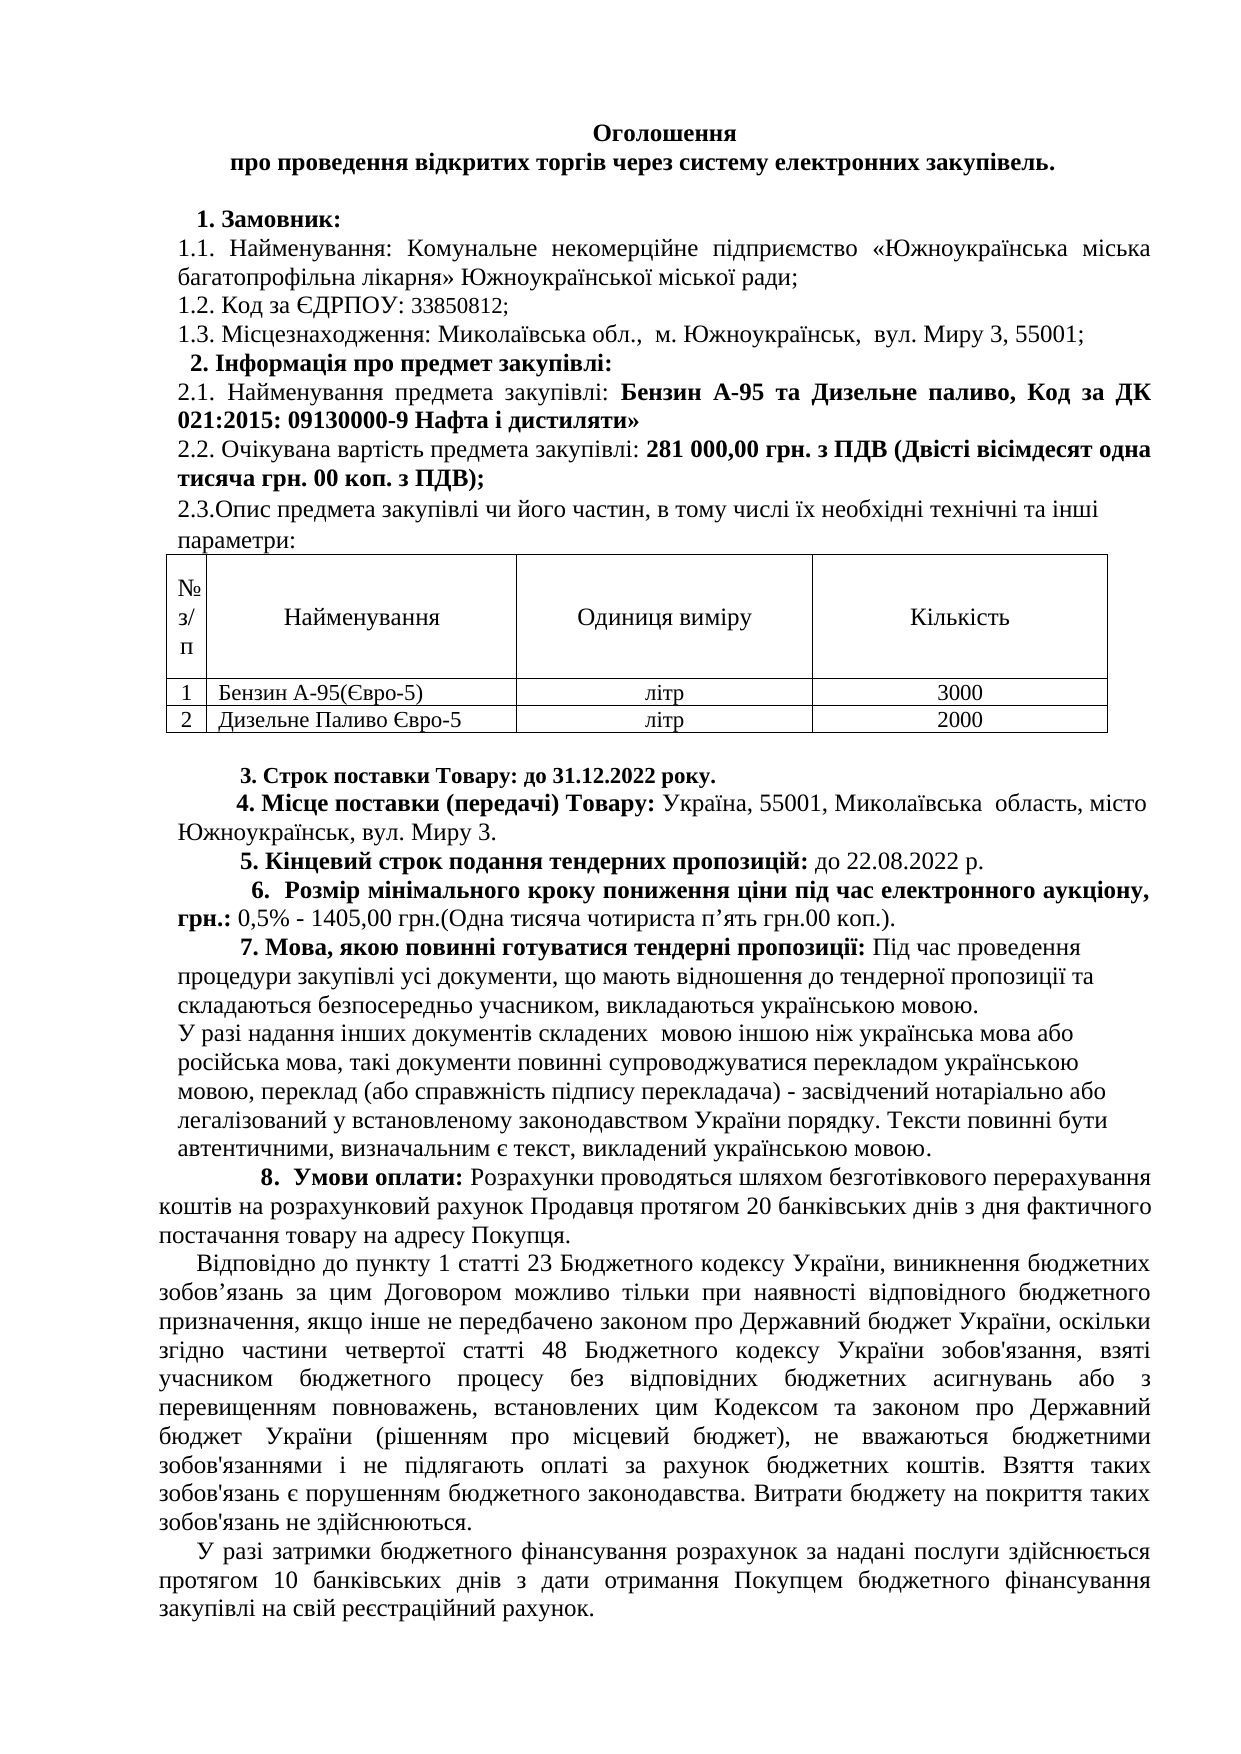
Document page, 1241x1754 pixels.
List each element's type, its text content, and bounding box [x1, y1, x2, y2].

table_cell літр [517, 706, 812, 732]
text 1.1. Найменування: Комунальне некомерційне підприємство «Южноукраїнська міська багатопрофільна лікарня» Южноукраїнської міської ради; [177, 233, 1152, 291]
text 2.3.Опис предмета закупівлі чи його частин, в тому числі їх необхідні технічні та інші параметри: [177, 492, 1152, 554]
table_cell Дизельне Паливо Євро-5 [207, 706, 516, 732]
text Відповідно до пункту 1 статті 23 Бюджетного кодексу України, виникнення бюджетних зобов’язань за цим Договором можливо тільки при наявності відповідного бюджетного призначення, якщо інше не передбачено законом про Державний бюджет України, оскільки згідно частини четвертої статті 48 Бюджетного кодексу України зобов'язання, взяті учасником бюджетного процесу без відповідних бюджетних асигнувань або з перевищенням повноважень, встановлених цим Кодексом та законом про Державний бюджет України (рішенням про місцевий бюджет), не вважаються бюджетними зобов'язаннями і не підлягають оплаті за рахунок бюджетних коштів. Взяття таких зобов'язань є порушенням бюджетного законодавства. Витрати бюджету на покриття таких зобов'язань не здійснюються. [158, 1248, 1152, 1536]
table_header Найменування [207, 555, 516, 677]
text 1.3. Місцезнаходження: Миколаївська обл., м. Южноукраїнськ, вул. Миру 3, 55001; [177, 319, 1152, 348]
table_cell 2000 [813, 706, 1107, 732]
table_header Кількість [813, 555, 1107, 677]
text У разі затримки бюджетного фінансування розрахунок за надані послуги здійснюється протягом 10 банківських днів з дати отримання Покупцем бюджетного фінансування закупівлі на свій реєстраційний рахунок. [158, 1536, 1152, 1622]
text 3. Строк поставки Товару: до 31.12.2022 року. [177, 762, 1152, 788]
text 7. Мова, якою повинні готуватися тендерні пропозиції: Під час проведення процедури закупівлі усі документи, що мають відношення до тендерної пропозиції та складаються безпосередньо учасником, викладаються українською мовою. [177, 932, 1152, 1018]
text 1. Замовник: [177, 204, 1152, 233]
text 4. Місце поставки (передачі) Товару: Україна, 55001, Миколаївська область, місто Южноукраїнськ, вул. Миру 3. [177, 788, 1152, 846]
text Оголошення [177, 118, 1152, 147]
table_header № з/п [167, 555, 206, 677]
table_cell 2 [167, 706, 206, 732]
table_cell 1 [167, 679, 206, 705]
table_header Одиниця виміру [517, 555, 812, 677]
text 6. Розмір мінімального кроку пониження ціни під час електронного аукціону, грн.: 0,5% - 1405,00 грн.(Одна тисяча чотириста п’ять грн.00 коп.). [177, 875, 1152, 932]
text 5. Кінцевий строк подання тендерних пропозицій: до 22.08.2022 р. [177, 846, 1152, 875]
text про проведення відкритих торгів через систему електронних закупівель. [121, 147, 1152, 176]
text 8. Умови оплати: Розрахунки проводяться шляхом безготівкового перерахування коштів на розрахунковий рахунок Продавця протягом 20 банківських днів з дня фактичного постачання товару на адресу Покупця. [158, 1162, 1152, 1248]
text У разі надання інших документів складених мовою іншою ніж українська мова або російська мова, такі документи повинні супроводжуватися перекладом українською мовою, переклад (або справжність підпису перекладача) - засвідчений нотаріально або легалізований у встановленому законодавством України порядку. Тексти повинні бути автентичними, визначальним є текст, викладений українською мовою. [177, 1018, 1152, 1162]
text 1.2. Код за ЄДРПОУ: 33850812; [177, 291, 1152, 319]
table_cell 3000 [813, 679, 1107, 705]
title 2.1. Найменування предмета закупівлі: Бензин А-95 та Дизельне паливо, Код за ДК 021:2015: 09130000-9 Нафта і дистиляти» [177, 377, 1152, 434]
table_cell Бензин А-95(Євро-5) [207, 679, 516, 705]
title 2.2. Очікувана вартість предмета закупівлі: 281 000,00 грн. з ПДВ (Двісті вісімдесят одна тисяча грн. 00 коп. з ПДВ); [177, 434, 1152, 492]
text 2. Інформація про предмет закупівлі: [177, 348, 1152, 377]
table_cell літр [517, 679, 812, 705]
